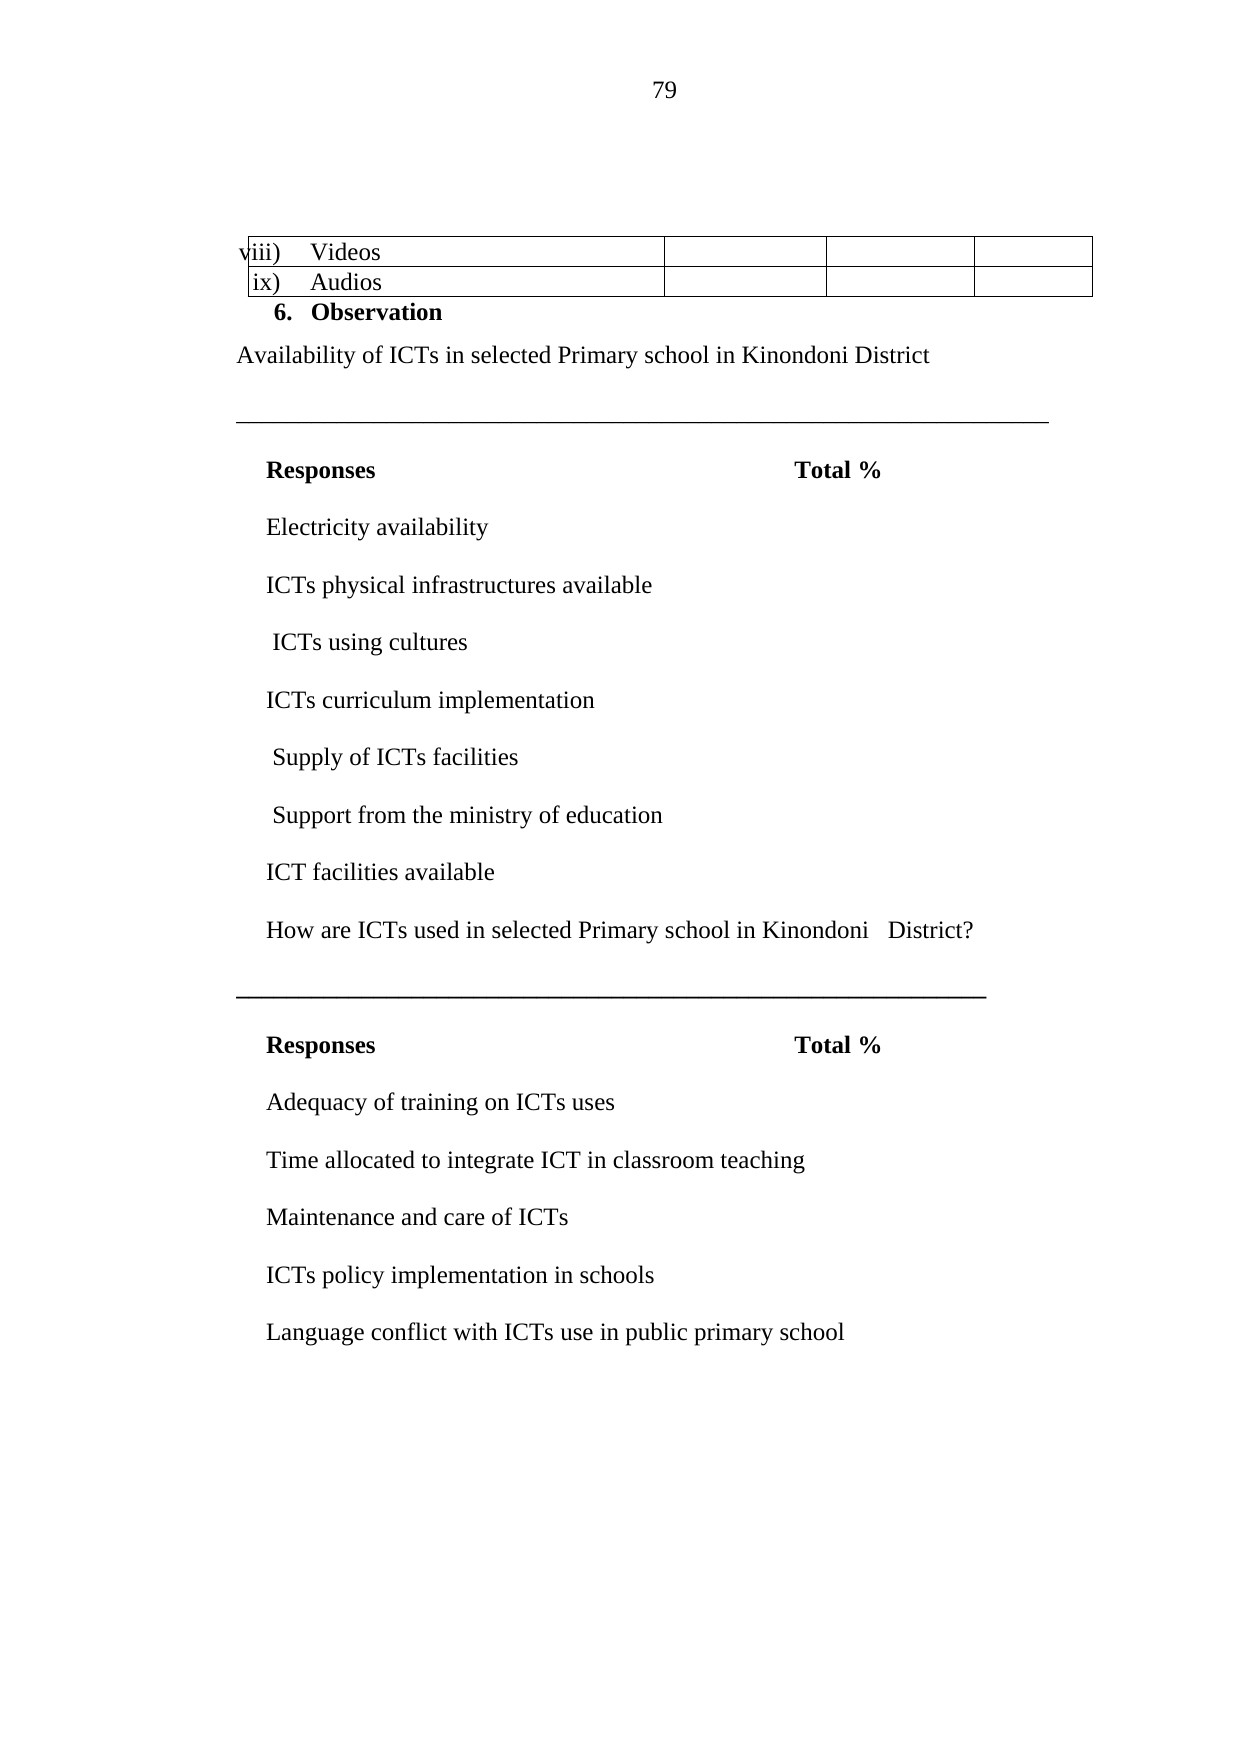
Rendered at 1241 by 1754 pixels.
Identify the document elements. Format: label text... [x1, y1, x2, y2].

text ICTs curriculum implementation [236, 685, 924, 714]
text Responses Total % [236, 1030, 924, 1059]
table_cell [827, 237, 974, 266]
text How are ICTs used in selected Primary school in Kinondoni District? [236, 915, 989, 944]
text Electricity availability [236, 512, 924, 541]
text Adequacy of training on ICTs uses [236, 1087, 924, 1116]
text ICTs using cultures [236, 627, 924, 656]
text _________________________________________________________________ [236, 397, 1092, 426]
table_cell Videos [249, 237, 664, 266]
table_cell [665, 267, 826, 296]
text Support from the ministry of education [236, 800, 924, 829]
text Availability of ICTs in selected Primary school in Kinondoni District [236, 340, 1092, 369]
text Language conflict with ICTs use in public primary school [236, 1317, 924, 1346]
text Supply of ICTs facilities [236, 742, 924, 771]
table_cell Audios [249, 267, 664, 296]
text ICTs policy implementation in schools [236, 1260, 924, 1289]
table_cell [975, 237, 1092, 266]
table_cell [665, 237, 826, 266]
text Time allocated to integrate ICT in classroom teaching [236, 1145, 924, 1174]
text Responses Total % [236, 455, 924, 484]
table_cell [975, 267, 1092, 296]
text ICTs physical infrastructures available [236, 570, 924, 599]
text ____________________________________________________________ [236, 972, 989, 1001]
list Observation [273, 297, 923, 326]
text ICT facilities available [236, 857, 924, 886]
table_cell [827, 267, 974, 296]
text Maintenance and care of ICTs [236, 1202, 924, 1231]
